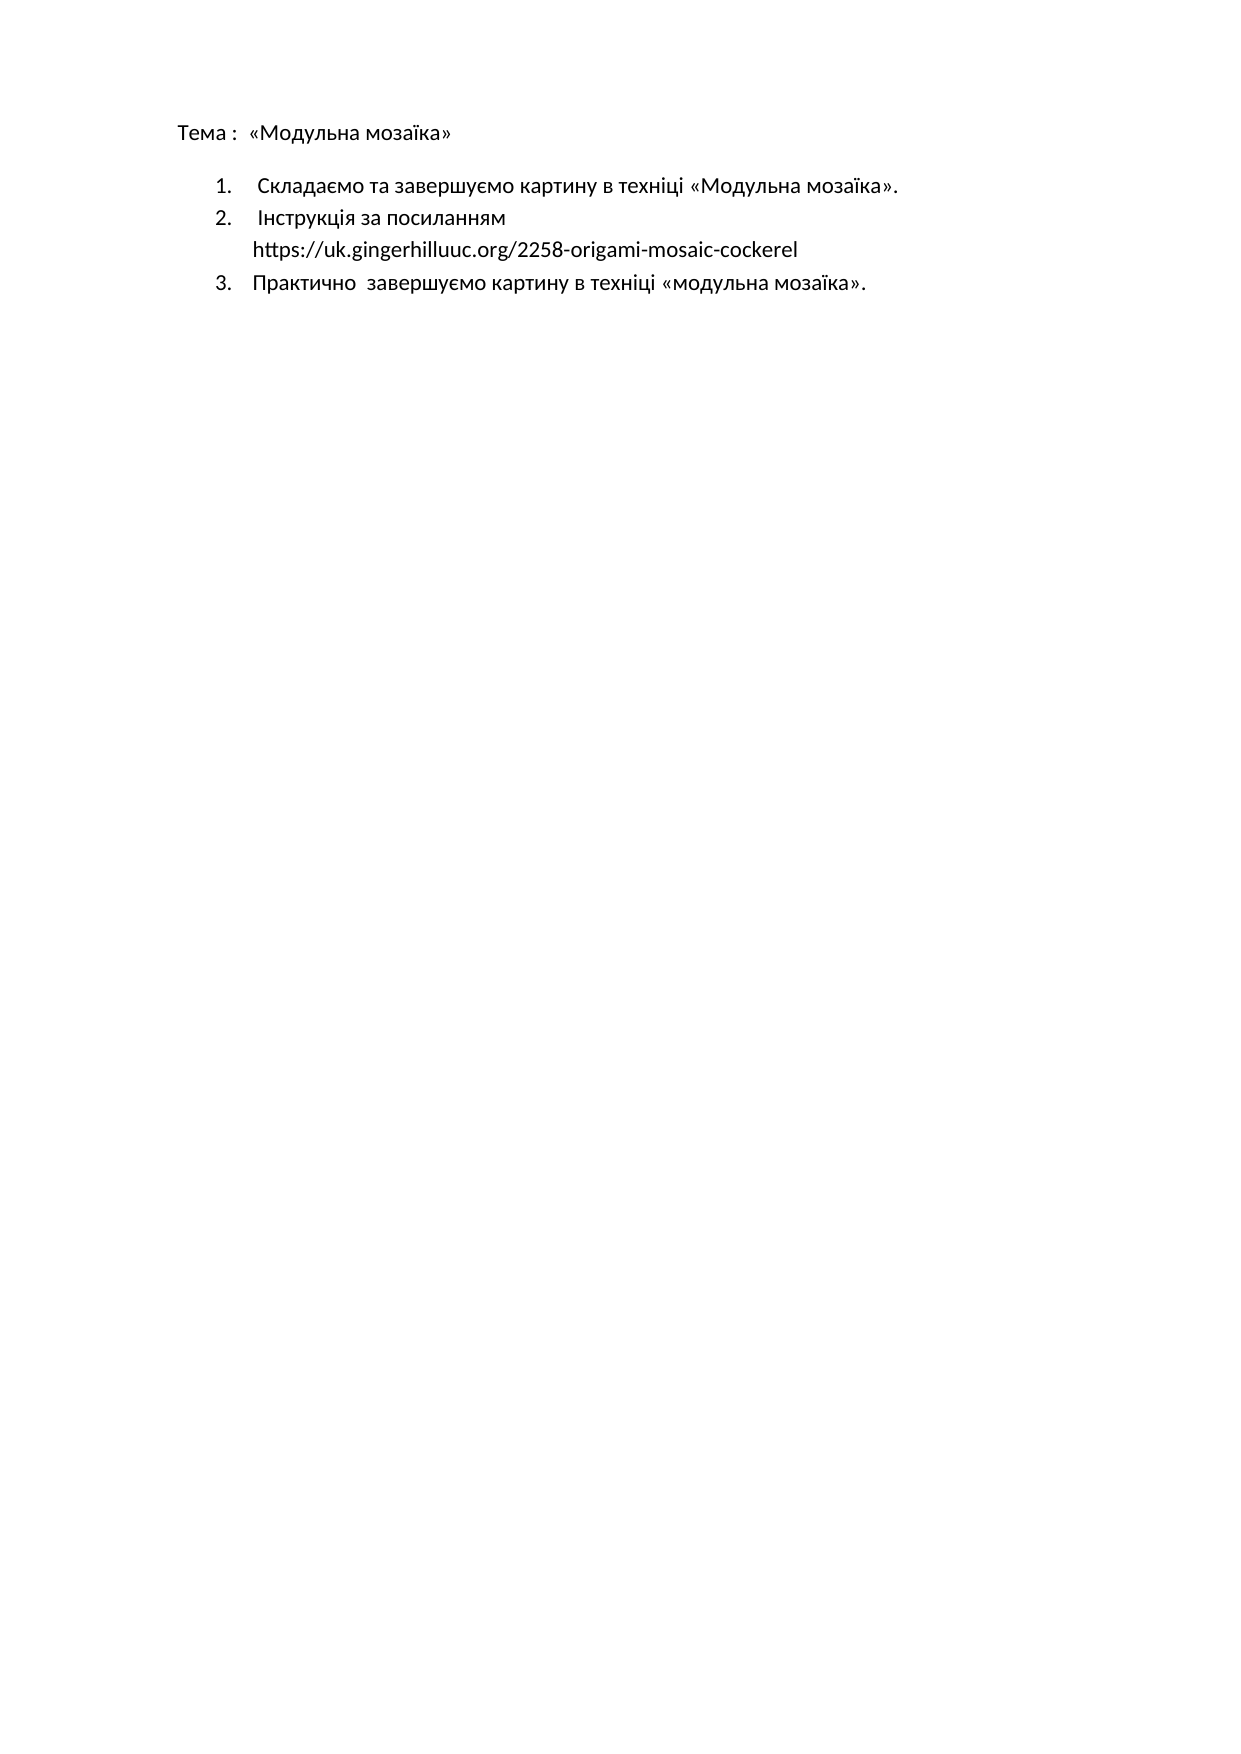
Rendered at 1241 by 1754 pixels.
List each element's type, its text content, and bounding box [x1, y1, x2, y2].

list Практично завершуємо картину в техніці «модульна мозаїка». [215, 268, 1152, 296]
text Тема : «Модульна мозаїка» [177, 118, 1152, 146]
list Складаємо та завершуємо картину в техніці «Модульна мозаїка». [215, 171, 1152, 199]
list Інструкція за посиланням [215, 203, 1152, 231]
list https://uk.gingerhilluuc.org/2258-origami-mosaic-cockerel [252, 236, 1152, 263]
